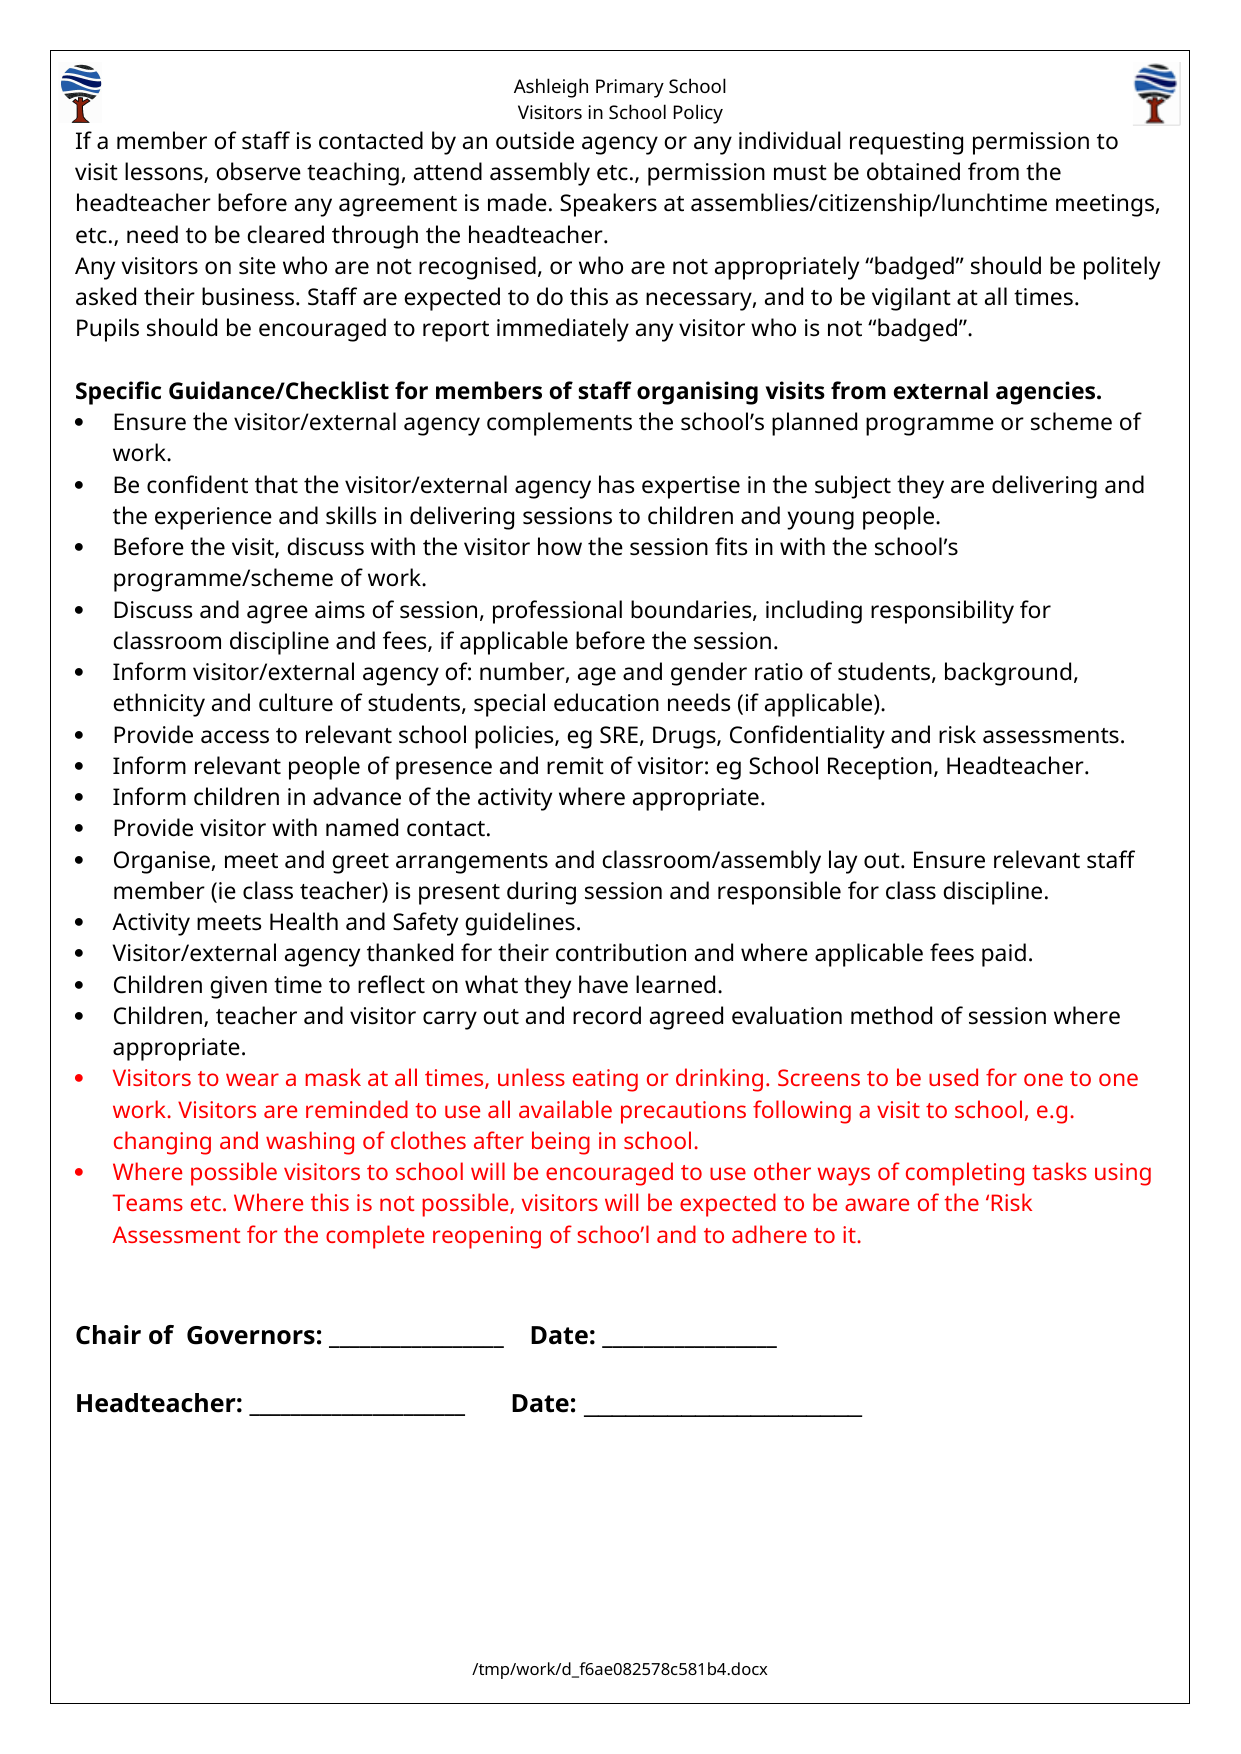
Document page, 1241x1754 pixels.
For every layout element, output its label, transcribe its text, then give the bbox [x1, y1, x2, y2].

list Ensure the visitor/external agency complements the school’s planned programme or scheme of work. [75, 406, 1165, 468]
list Be confident that the visitor/external agency has expertise in the subject they are delivering and the experience and skills in delivering sessions to children and young people. [75, 468, 1165, 531]
text Chair of Governors: _________________ Date: _________________ [75, 1318, 1165, 1352]
list Visitors to wear a mask at all times, unless eating or drinking. Screens to be used for one to one work. Visitors are reminded to use all available precautions following a visit to school, e.g. changing and washing of clothes after being in school. [75, 1062, 1165, 1156]
text Specific Guidance/Checklist for members of staff organising visits from external agencies. [75, 375, 1165, 406]
list Children given time to reflect on what they have learned. [75, 968, 1165, 1000]
list Children, teacher and visitor carry out and record agreed evaluation method of session where appropriate. [75, 1000, 1165, 1062]
list Discuss and agree aims of session, professional boundaries, including responsibility for classroom discipline and fees, if applicable before the session. [75, 593, 1165, 656]
list Organise, meet and greet arrangements and classroom/assembly lay out. Ensure relevant staff member (ie class teacher) is present during session and responsible for class discipline. [75, 843, 1165, 906]
list Before the visit, discuss with the visitor how the session fits in with the school’s programme/scheme of work. [75, 531, 1165, 593]
text If a member of staff is contacted by an outside agency or any individual requesting permission to visit lessons, observe teaching, attend assembly etc., permission must be obtained from the headteacher before any agreement is made. Speakers at assemblies/citizenship/lunchtime meetings, etc., need to be cleared through the headteacher. [75, 125, 1165, 250]
picture [1132, 62, 1182, 127]
picture [58, 62, 102, 122]
list Provide access to relevant school policies, eg SRE, Drugs, Confidentiality and risk assessments. [75, 718, 1165, 750]
text Headteacher: _____________________ Date: ____________________ [75, 1386, 1165, 1420]
list Inform visitor/external agency of: number, age and gender ratio of students, background, ethnicity and culture of students, special education needs (if applicable). [75, 656, 1165, 718]
list Activity meets Health and Safety guidelines. [75, 906, 1165, 937]
text Any visitors on site who are not recognised, or who are not appropriately “badged” should be politely asked their business. Staff are expected to do this as necessary, and to be vigilant at all times. [75, 250, 1165, 312]
list Visitor/external agency thanked for their contribution and where applicable fees paid. [75, 937, 1165, 968]
list Inform children in advance of the activity where appropriate. [75, 781, 1165, 812]
list Inform relevant people of presence and remit of visitor: eg School Reception, Headteacher. [75, 750, 1165, 781]
text Pupils should be encouraged to report immediately any visitor who is not “badged”. [75, 312, 1165, 343]
list Where possible visitors to school will be encouraged to use other ways of completing tasks using Teams etc. Where this is not possible, visitors will be expected to be aware of the ‘Risk Assessment for the complete reopening of schoo’l and to adhere to it. [75, 1156, 1165, 1250]
list Provide visitor with named contact. [75, 812, 1165, 843]
